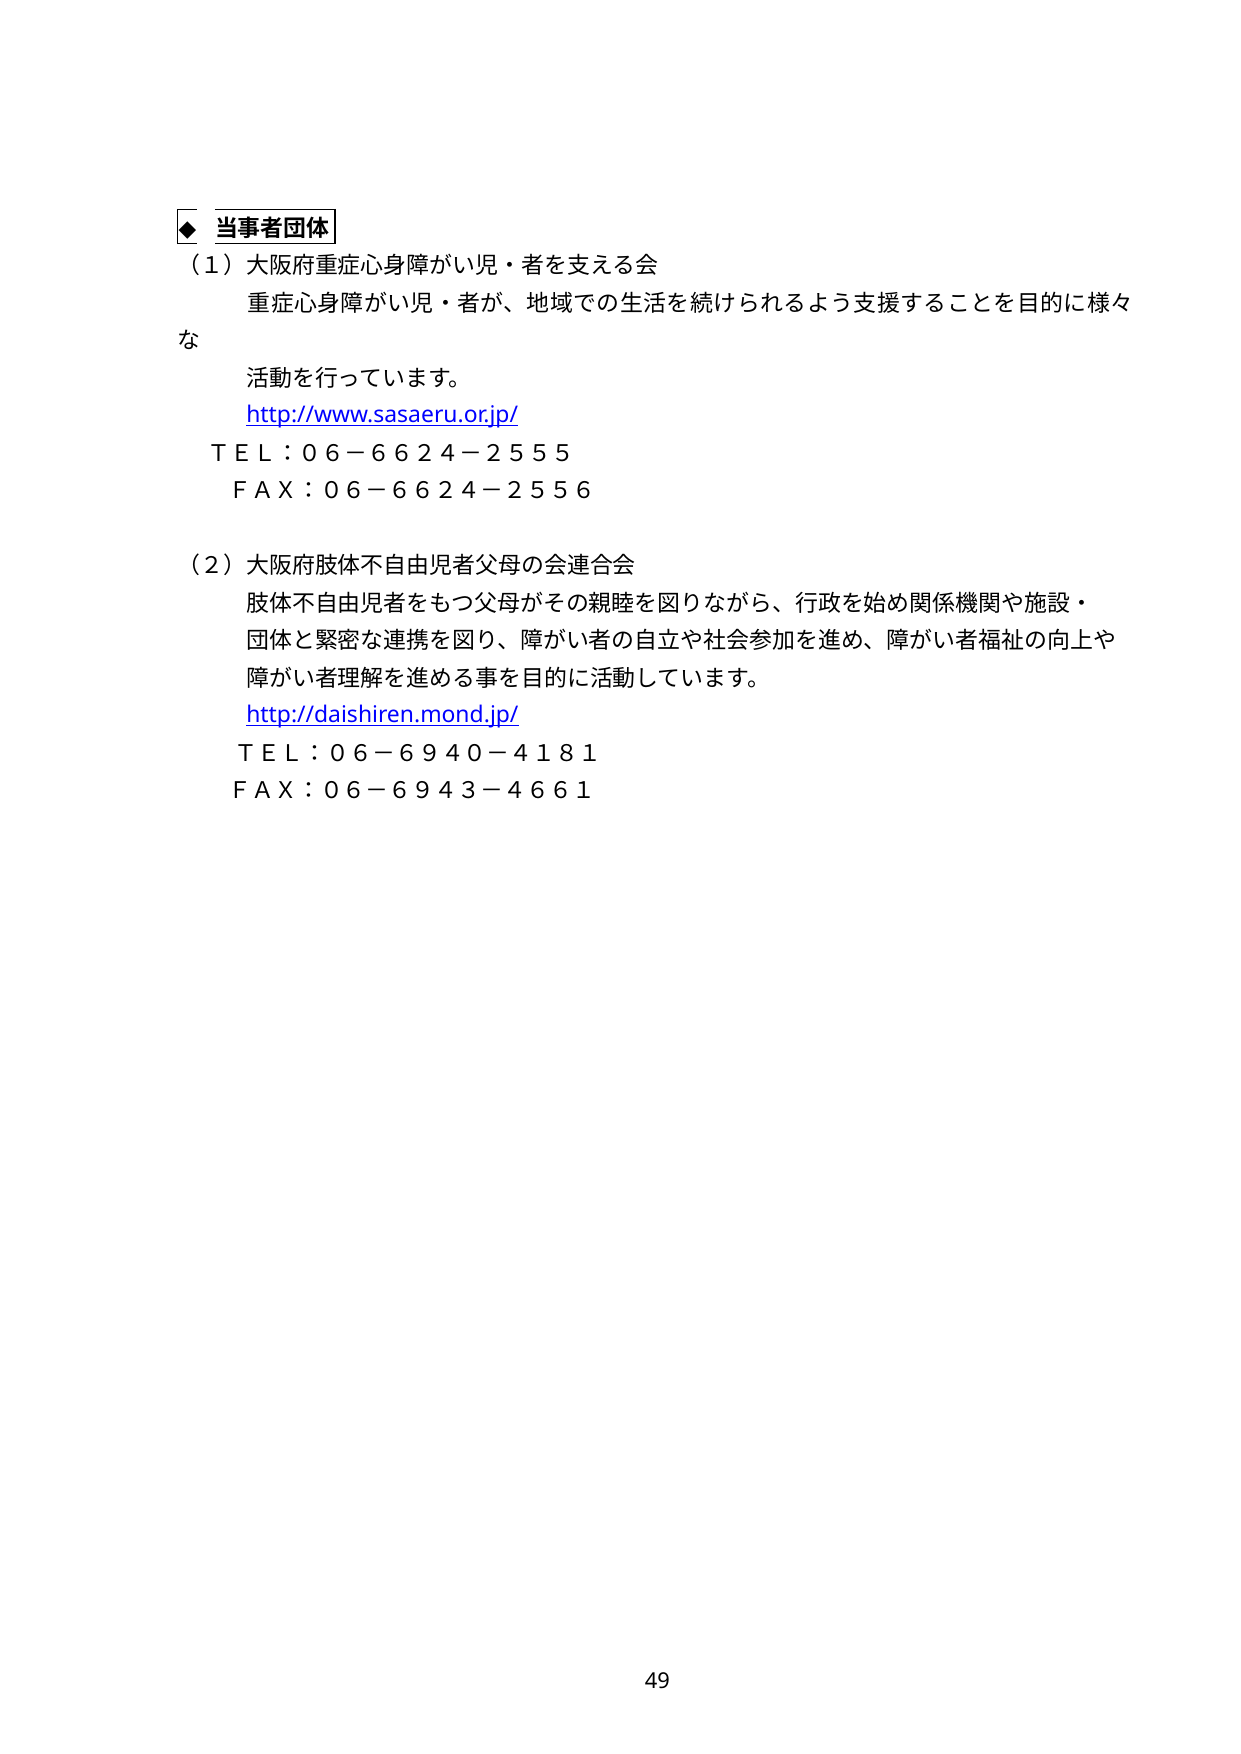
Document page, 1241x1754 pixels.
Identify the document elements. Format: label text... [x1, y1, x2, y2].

text （１）大阪府重症心身障がい児・者を支える会 [177, 245, 1137, 283]
text 団体と緊密な連携を図り、障がい者の自立や社会参加を進め、障がい者福祉の向上や [177, 620, 1137, 658]
text http://daishiren.mond.jp/ [177, 695, 1137, 733]
list 当事者団体 [177, 208, 1137, 245]
text ＴＥＬ：０６－６６２４－２５５５ [177, 433, 1137, 470]
text 障がい者理解を進める事を目的に活動しています。 [177, 658, 1137, 695]
text 重症心身障がい児・者が、地域での生活を続けられるよう支援することを目的に様々な [177, 283, 1137, 358]
text 活動を行っています。 [177, 358, 1137, 395]
text ＦＡＸ：０６－６６２４－２５５６ [177, 470, 1137, 508]
text （２）大阪府肢体不自由児者父母の会連合会 [177, 545, 1137, 583]
text ＴＥＬ：０６－６９４０－４１８１ [177, 733, 1137, 770]
text http://www.sasaeru.or.jp/ [177, 395, 1137, 433]
text 肢体不自由児者をもつ父母がその親睦を図りながら、行政を始め関係機関や施設・ [177, 583, 1137, 620]
text ＦＡＸ：０６－６９４３－４６６１ [177, 770, 1137, 808]
